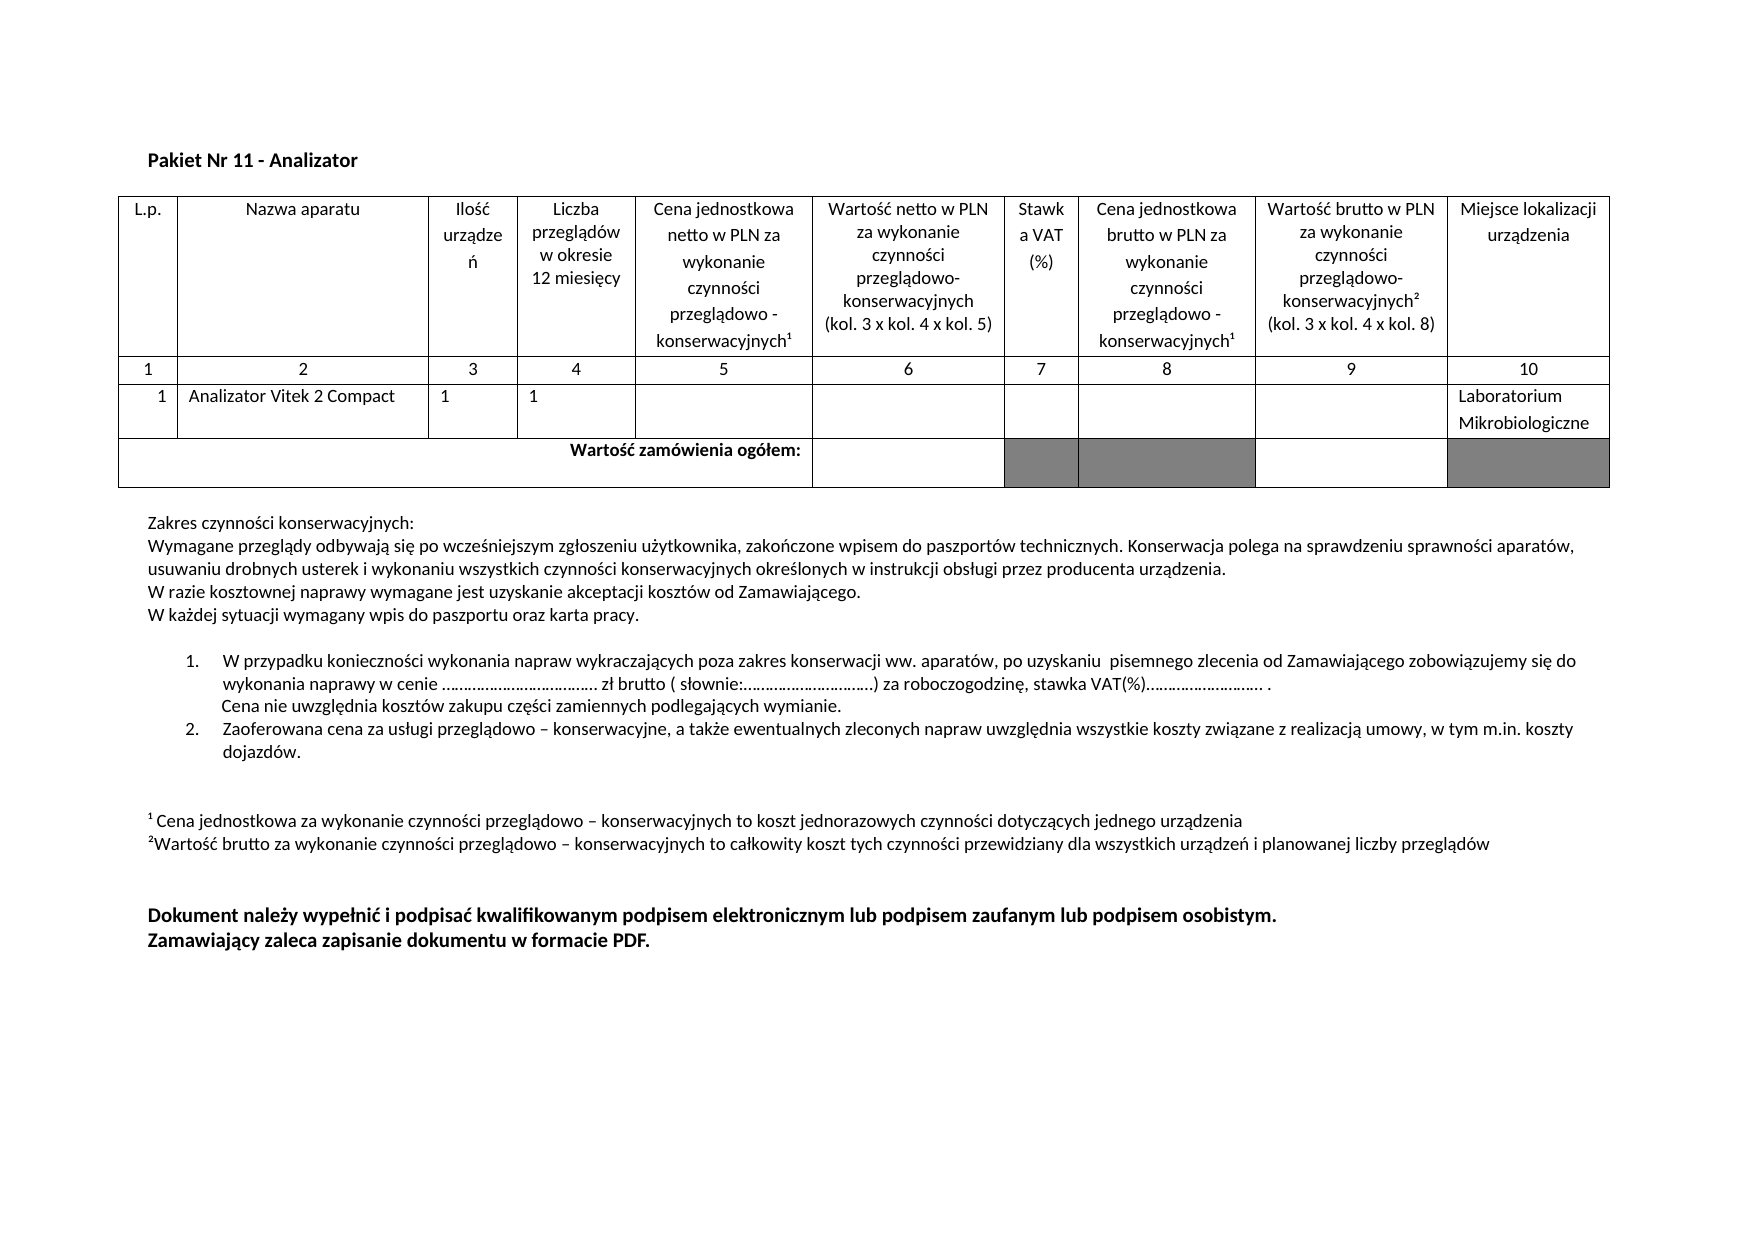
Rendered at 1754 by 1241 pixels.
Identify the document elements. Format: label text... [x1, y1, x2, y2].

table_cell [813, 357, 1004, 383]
text Zamawiający zaleca zapisanie dokumentu w formacie PDF. [148, 928, 1606, 953]
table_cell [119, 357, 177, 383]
text W razie kosztownej naprawy wymagane jest uzyskanie akceptacji kosztów od Zamawiającego. [148, 580, 1606, 603]
text Zakres czynności konserwacyjnych: [148, 511, 1606, 534]
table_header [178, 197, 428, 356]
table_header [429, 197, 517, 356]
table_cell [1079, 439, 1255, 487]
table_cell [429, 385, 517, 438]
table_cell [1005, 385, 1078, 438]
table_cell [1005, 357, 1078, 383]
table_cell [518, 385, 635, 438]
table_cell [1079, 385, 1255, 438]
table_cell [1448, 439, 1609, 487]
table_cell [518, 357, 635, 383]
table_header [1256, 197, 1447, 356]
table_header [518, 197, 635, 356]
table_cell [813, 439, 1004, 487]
text Dokument należy wypełnić i podpisać kwalifikowanym podpisem elektronicznym lub podpisem zaufanym lub podpisem osobistym. [148, 902, 1606, 928]
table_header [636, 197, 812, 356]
text ²Wartość brutto za wykonanie czynności przeglądowo – konserwacyjnych to całkowity koszt tych czynności przewidziany dla wszystkich urządzeń i planowanej liczby przeglądów [148, 832, 1606, 855]
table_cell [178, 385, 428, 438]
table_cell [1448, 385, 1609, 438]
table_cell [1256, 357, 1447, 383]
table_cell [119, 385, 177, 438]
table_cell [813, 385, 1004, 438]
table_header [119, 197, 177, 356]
text Wymagane przeglądy odbywają się po wcześniejszym zgłoszeniu użytkownika, zakończone wpisem do paszportów technicznych. Konserwacja polega na sprawdzeniu sprawności aparatów, usuwaniu drobnych usterek i wykonaniu wszystkich czynności konserwacyjnych określonych w instrukcji obsługi przez producenta urządzenia. [148, 534, 1606, 580]
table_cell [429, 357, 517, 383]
list Zaoferowana cena za usługi przeglądowo – konserwacyjne, a także ewentualnych zleconych napraw uwzględnia wszystkie koszty związane z realizacją umowy, w tym m.in. koszty dojazdów. [185, 717, 1606, 763]
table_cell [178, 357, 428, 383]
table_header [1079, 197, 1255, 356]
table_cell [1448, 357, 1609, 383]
text Pakiet Nr 11 - Analizator [148, 148, 1606, 173]
list W przypadku konieczności wykonania napraw wykraczających poza zakres konserwacji ww. aparatów, po uzyskaniu pisemnego zlecenia od Zamawiającego zobowiązujemy się do wykonania naprawy w cenie ……………………………… zł brutto ( słownie:…………………………) za roboczogodzinę, stawka VAT(%)……………………… . [185, 649, 1606, 694]
text W każdej sytuacji wymagany wpis do paszportu oraz karta pracy. [148, 603, 1606, 626]
text ¹ Cena jednostkowa za wykonanie czynności przeglądowo – konserwacyjnych to koszt jednorazowych czynności dotyczących jednego urządzenia [148, 809, 1606, 832]
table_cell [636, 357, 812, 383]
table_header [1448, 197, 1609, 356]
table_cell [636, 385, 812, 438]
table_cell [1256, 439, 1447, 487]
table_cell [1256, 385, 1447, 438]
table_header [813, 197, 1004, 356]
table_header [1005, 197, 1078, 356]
list Cena nie uwzględnia kosztów zakupu części zamiennych podlegających wymianie. [221, 694, 1606, 717]
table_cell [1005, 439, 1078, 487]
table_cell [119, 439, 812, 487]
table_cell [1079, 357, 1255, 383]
